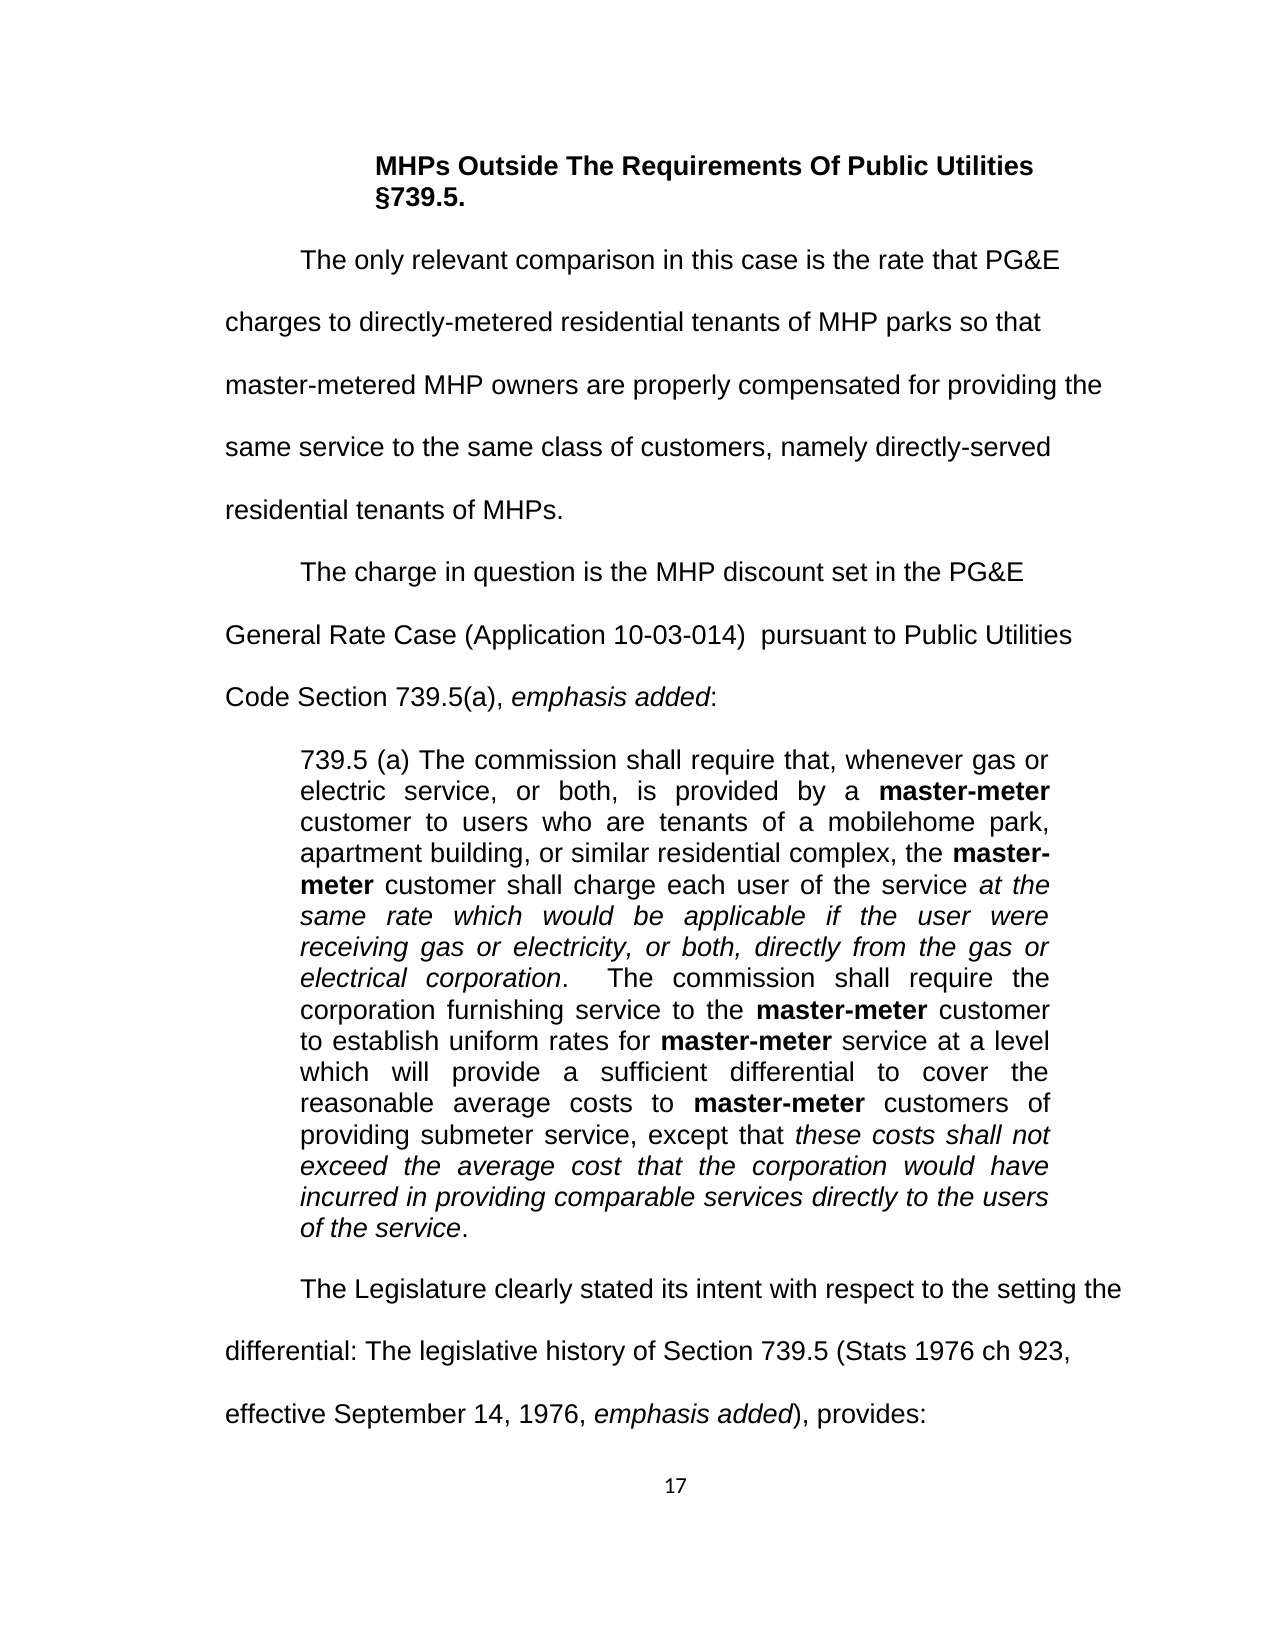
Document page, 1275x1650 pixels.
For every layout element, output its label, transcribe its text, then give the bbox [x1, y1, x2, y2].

text The only relevant comparison in this case is the rate that PG&E charges to directly-metered residential tenants of MHP parks so that master-metered MHP owners are properly compensated for providing the same service to the same class of customers, namely directly-served residential tenants of MHPs. [225, 244, 1125, 525]
text The charge in question is the MHP discount set in the PG&E General Rate Case (Application 10-03-014) pursuant to Public Utilities Code Section 739.5(a), emphasis added: [225, 556, 1125, 712]
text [300, 150, 1125, 212]
text The Legislature clearly stated its intent with respect to the setting the differential: The legislative history of Section 739.5 (Stats 1976 ch 923, effective September 14, 1976, emphasis added), provides: [225, 1273, 1125, 1429]
text 739.5 (a) The commission shall require that, whenever gas or electric service, or both, is provided by a master-meter customer to users who are tenants of a mobilehome park, apartment building, or similar residential complex, the master-meter customer shall charge each user of the service at the same rate which would be applicable if the user were receiving gas or electricity, or both, directly from the gas or electrical corporation. The commission shall require the corporation furnishing service to the master-meter customer to establish uniform rates for master-meter service at a level which will provide a sufficient differential to cover the reasonable average costs to master-meter customers of providing submeter service, except that these costs shall not exceed the average cost that the corporation would have incurred in providing comparable services directly to the users of the service. [300, 744, 1050, 1244]
